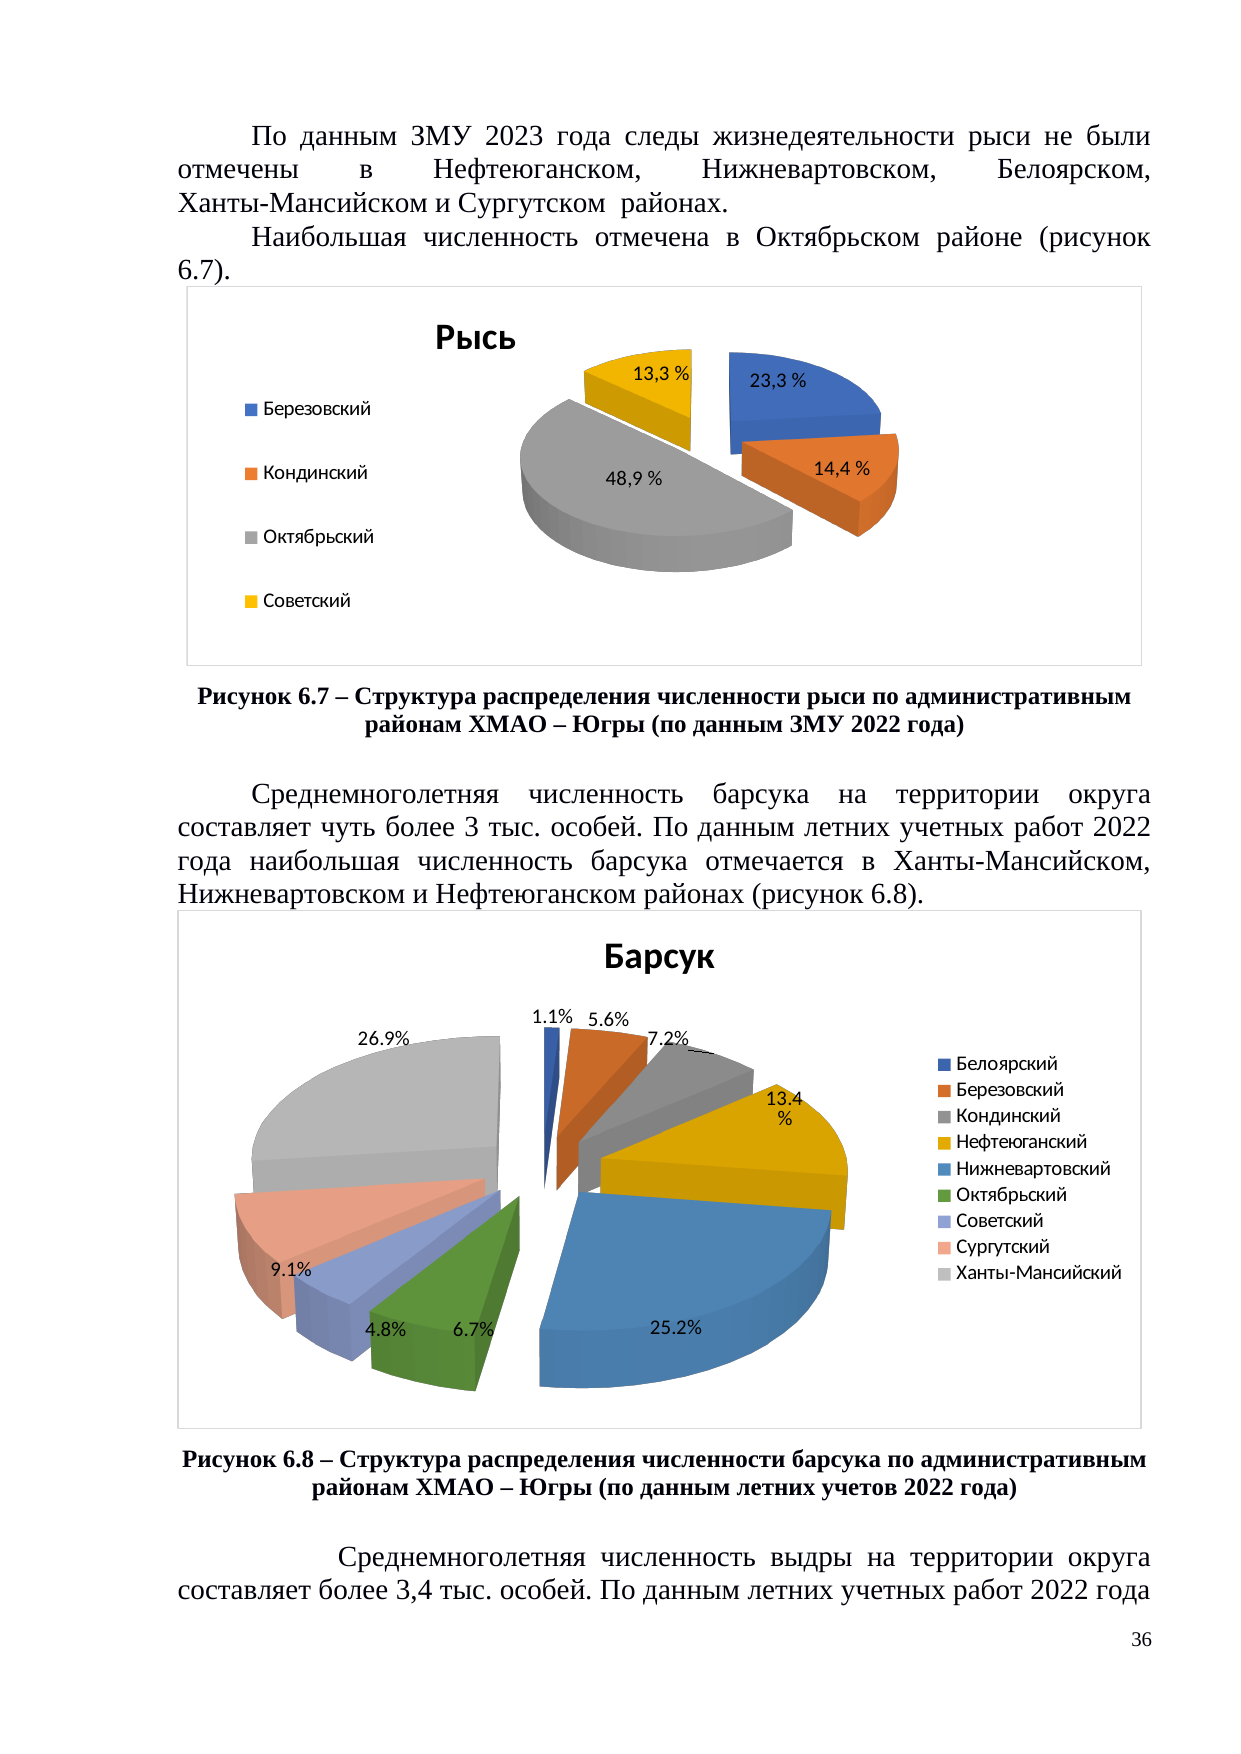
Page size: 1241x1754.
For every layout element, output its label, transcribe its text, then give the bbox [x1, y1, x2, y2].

text Рисунок 6.7 – Структура распределения численности рыси по административным районам ХМАО – Югры (по данным ЗМУ 2022 года) [177, 681, 1152, 738]
text Рисунок 6.8 – Структура распределения численности барсука по административным районам ХМАО – Югры (по данным летних учетов 2022 года) [177, 1444, 1152, 1501]
text Наибольшая численность отмечена в Октябрьском районе (рисунок 6.7). [177, 219, 1152, 286]
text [177, 1539, 1152, 1606]
text Среднемноголетняя численность барсука на территории округа составляет чуть более 3 тыс. особей. По данным летних учетных работ 2022 года наибольшая численность барсука отмечается в Ханты-Мансийском, Нижневартовском и Нефтеюганском районах (рисунок 6.8). [177, 776, 1152, 910]
text По данным ЗМУ 2023 года следы жизнедеятельности рыси не были отмечены в Нефтеюганском, Нижневартовском, Белоярском, Ханты-Мансийском и Сургутском районах. [177, 118, 1152, 219]
